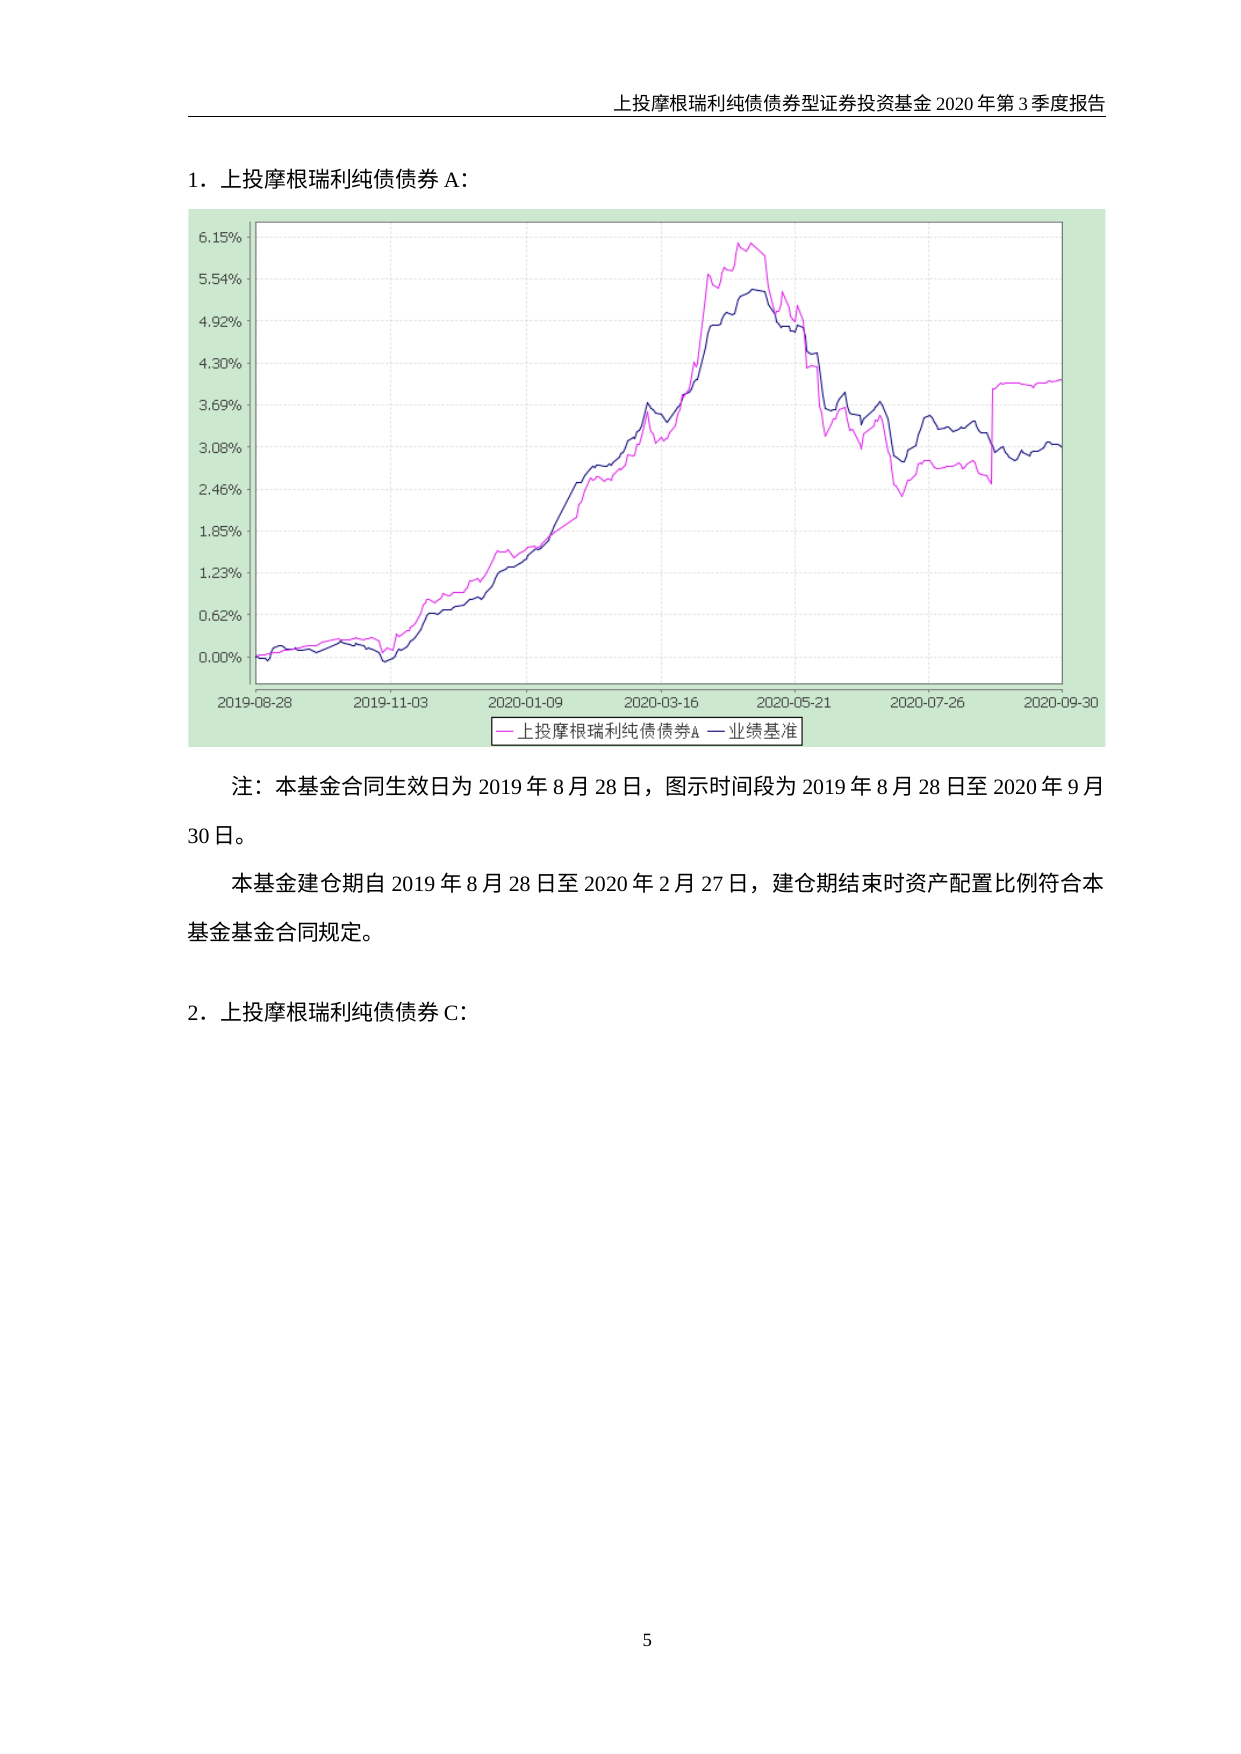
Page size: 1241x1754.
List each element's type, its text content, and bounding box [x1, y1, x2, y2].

picture [188, 209, 1106, 747]
text 1．上投摩根瑞利纯债债券A： [187, 162, 1106, 194]
text 2．上投摩根瑞利纯债债券C： [187, 995, 1106, 1027]
text 本基金建仓期自2019年8月28日至2020年2月27日，建仓期结束时资产配置比例符合本基金基金合同规定。 [187, 866, 1106, 947]
text 注：本基金合同生效日为2019年8月28日，图示时间段为2019年8月28日至2020年9月30日。 [187, 769, 1106, 850]
